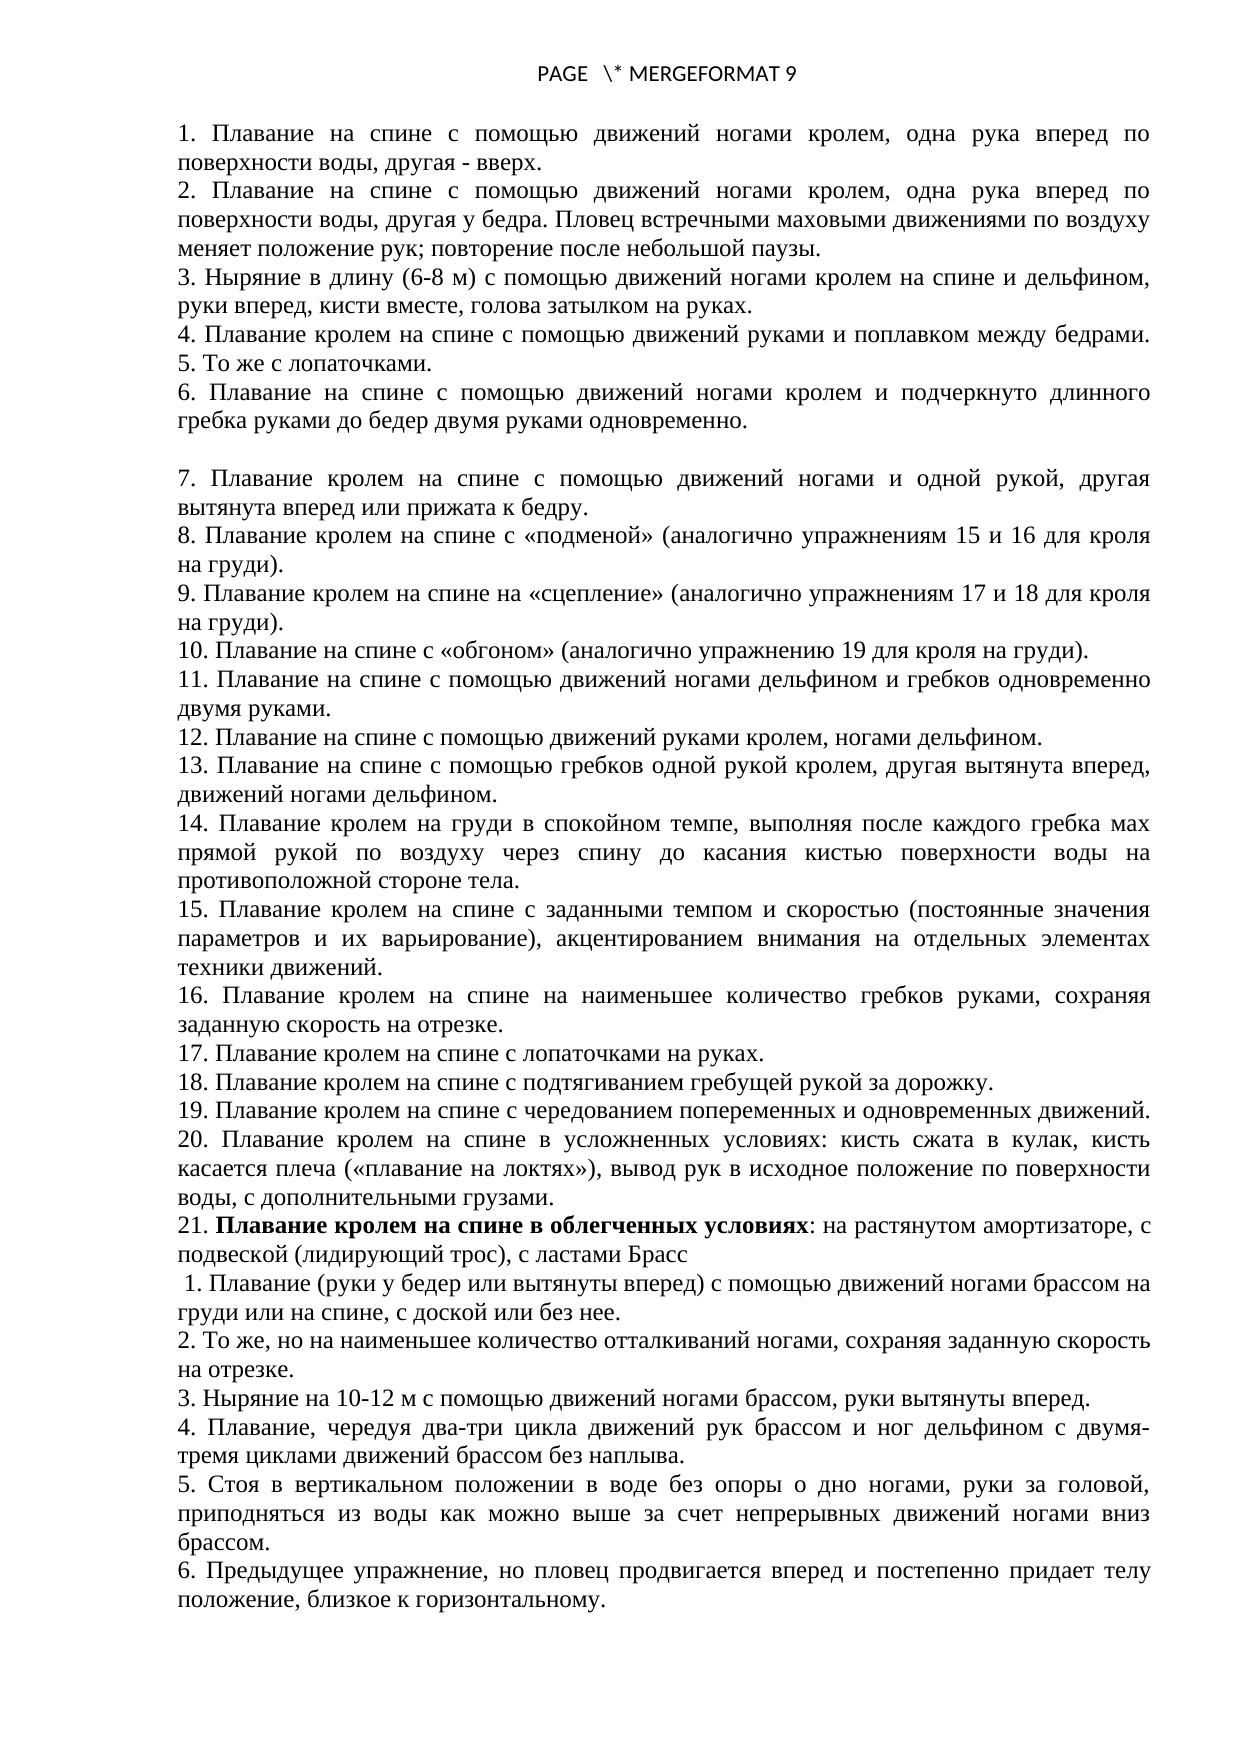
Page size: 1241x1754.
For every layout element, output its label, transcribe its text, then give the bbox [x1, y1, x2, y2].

text 11. Плавание на спине с помощью движений ногами дельфином и гребков одновременно двумя руками. [177, 664, 1152, 722]
text 5. Стоя в вертикальном положении в воде без опоры о дно ногами, руки за головой, приподняться из воды как можно выше за счет непрерывных движений ногами вниз брассом. [177, 1469, 1152, 1556]
text 12. Плавание на спине с помощью движений руками кролем, ногами дельфином. [177, 722, 1152, 751]
text 1. Плавание (руки у бедер или вытянуты вперед) с помощью движений ногами брассом на груди или на спине, с доской или без нее. [177, 1268, 1152, 1326]
text 13. Плавание на спине с помощью гребков одной рукой кролем, другая вытянута вперед, движений ногами дельфином. [177, 751, 1152, 808]
text 18. Плавание кролем на спине с подтягиванием гребущей рукой за дорожку. [177, 1067, 1152, 1096]
text 14. Плавание кролем на груди в спокойном темпе, выполняя после каждого гребка мах прямой рукой по воздуху через спину до касания кистью поверхности воды на противоположной стороне тела. [177, 808, 1152, 894]
text 8. Плавание кролем на спине с «подменой» (аналогично упражнениям 15 и 16 для кроля на груди). [177, 521, 1152, 578]
text 9. Плавание кролем на спине на «сцепление» (аналогично упражнениям 17 и 18 для кроля на груди). [177, 578, 1152, 636]
text 1. Плавание на спине с помощью движений ногами кролем, одна рука вперед по поверхности воды, другая - вверх. [177, 118, 1152, 176]
text 17. Плавание кролем на спине с лопаточками на руках. [177, 1038, 1152, 1067]
text 16. Плавание кролем на спине на наименьшее количество гребков руками, сохраняя заданную скорость на отрезке. [177, 981, 1152, 1038]
text 2. То же, но на наименьшее количество отталкиваний ногами, сохраняя заданную скорость на отрезке. [177, 1326, 1152, 1383]
text 4. Плавание кролем на спине с помощью движений руками и поплавком между бедрами. 5. То же с лопаточками. [177, 319, 1152, 377]
text 21. Плавание кролем на спине в облегченных условиях: на растянутом амортизаторе, с подвеской (лидирующий трос), с ластами Брасс [177, 1211, 1152, 1268]
text 6. Плавание на спине с помощью движений ногами кролем и подчеркнуто длинного гребка руками до бедер двумя руками одновременно. [177, 377, 1152, 434]
text 15. Плавание кролем на спине с заданными темпом и скоростью (постоянные значения параметров и их варьирование), акцентированием внимания на отдельных элементах техники движений. [177, 894, 1152, 981]
text 4. Плавание, чередуя два-три цикла движений рук брассом и ног дельфином с двумя- тремя циклами движений брассом без наплыва. [177, 1412, 1152, 1469]
text 3. Ныряние на 10-12 м с помощью движений ногами брассом, руки вытянуты вперед. [177, 1383, 1152, 1412]
text 19. Плавание кролем на спине с чередованием попеременных и одновременных движений. 20. Плавание кролем на спине в усложненных условиях: кисть сжата в кулак, кисть касается плеча («плавание на локтях»), вывод рук в исходное положение по поверхности воды, с дополнительными грузами. [177, 1096, 1152, 1211]
text 3. Ныряние в длину (6-8 м) с помощью движений ногами кролем на спине и дельфином, руки вперед, кисти вместе, голова затылком на руках. [177, 262, 1152, 319]
text 6. Предыдущее упражнение, но пловец продвигается вперед и постепенно придает телу положение, близкое к горизонтальному. [177, 1556, 1152, 1613]
text 10. Плавание на спине с «обгоном» (аналогично упражнению 19 для кроля на груди). [177, 636, 1152, 664]
text 7. Плавание кролем на спине с помощью движений ногами и одной рукой, другая вытянута вперед или прижата к бедру. [177, 463, 1152, 521]
text 2. Плавание на спине с помощью движений ногами кролем, одна рука вперед по поверхности воды, другая у бедра. Пловец встречными маховыми движениями по воздуху меняет положение рук; повторение после небольшой паузы. [177, 176, 1152, 262]
